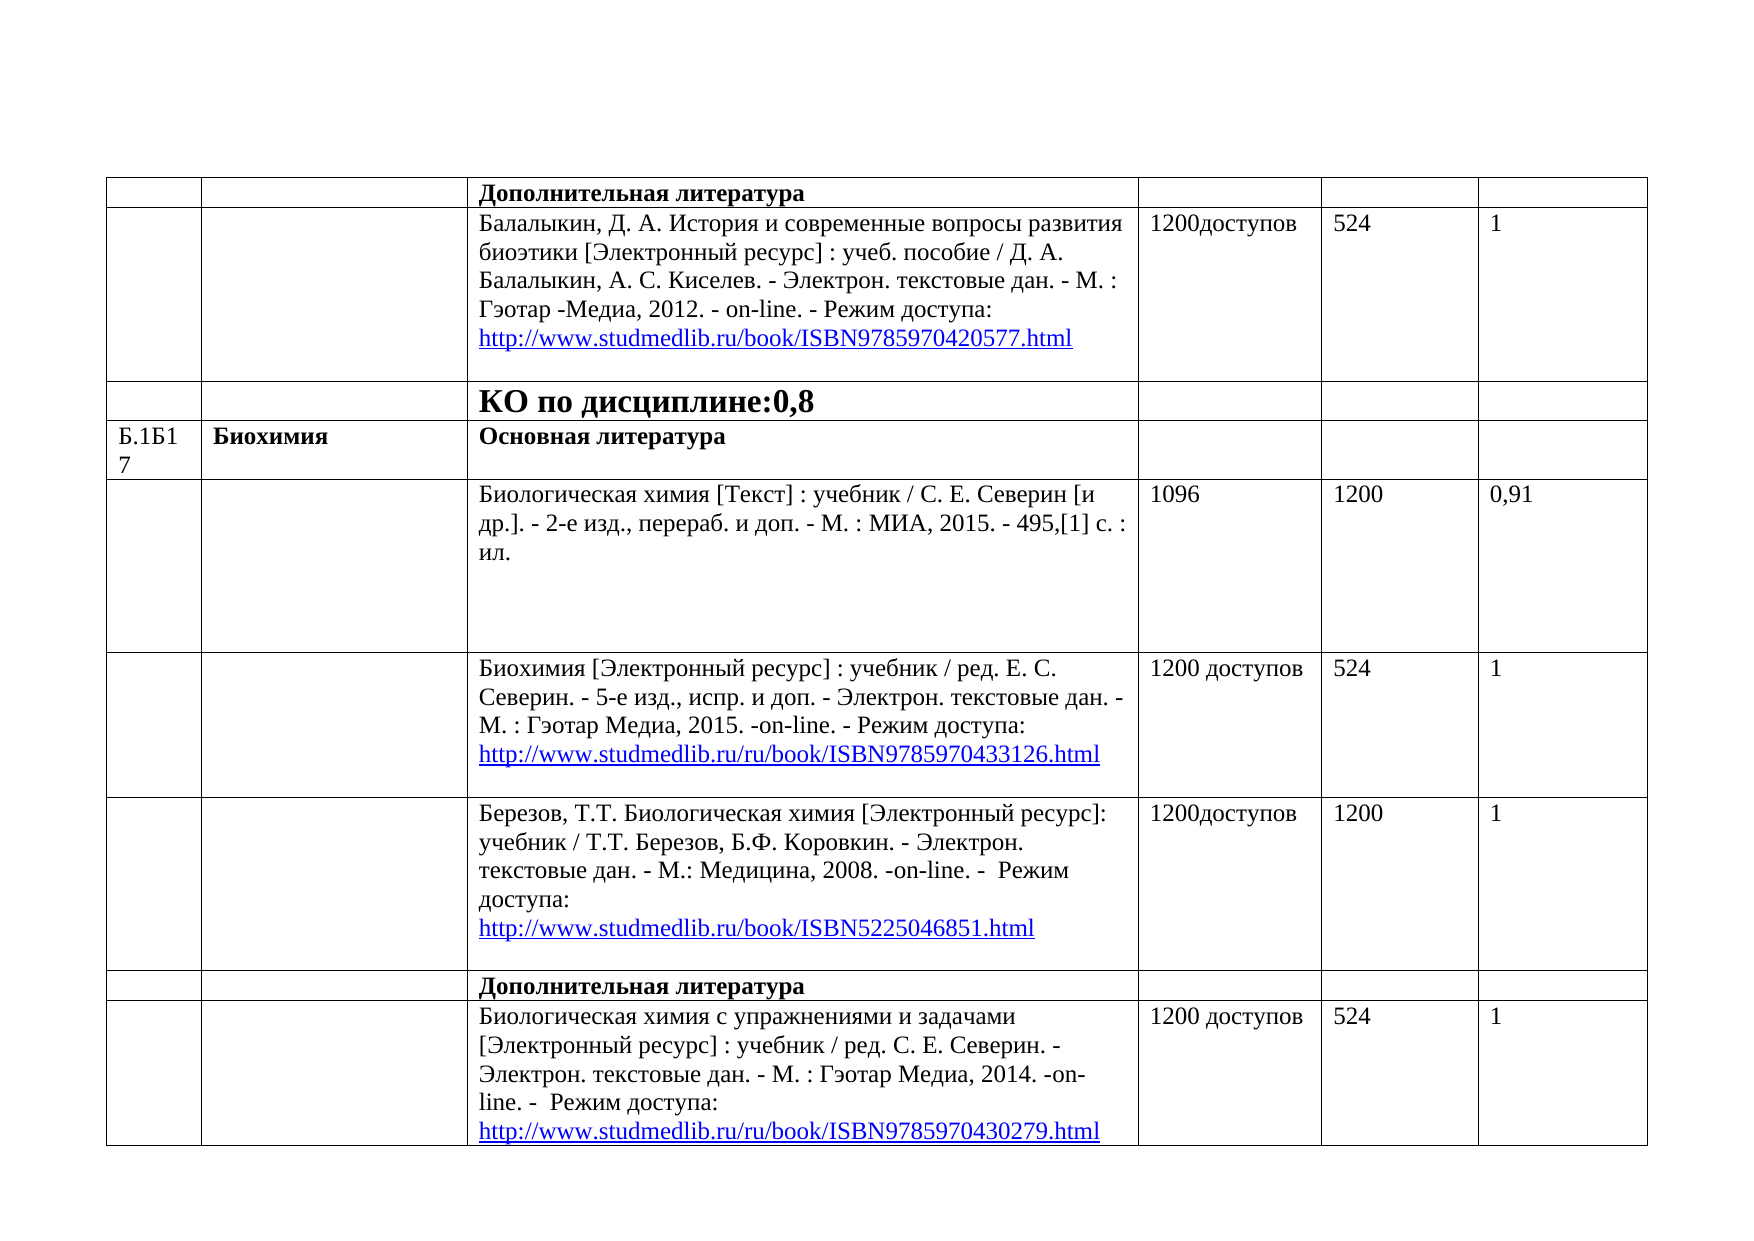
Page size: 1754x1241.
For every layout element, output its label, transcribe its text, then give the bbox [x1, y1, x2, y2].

table_cell 1 [1479, 208, 1647, 381]
table_cell [107, 382, 201, 420]
table_cell [202, 480, 467, 652]
table_cell [1322, 421, 1478, 478]
table_cell 1200 доступов [1139, 1001, 1321, 1145]
table_cell 1200 доступов [1139, 653, 1321, 797]
table_cell [1139, 178, 1321, 207]
table_cell [107, 208, 201, 381]
table_cell 0,91 [1479, 480, 1647, 652]
table_cell [107, 1001, 201, 1145]
table_cell [1139, 971, 1321, 1000]
table_cell [1322, 382, 1478, 420]
table_cell [1139, 421, 1321, 478]
table_cell [202, 1001, 467, 1145]
table_cell [1479, 382, 1647, 420]
table_cell [107, 653, 201, 797]
table_cell [202, 653, 467, 797]
table_cell 1 [1479, 798, 1647, 970]
table_cell 1 [1479, 1001, 1647, 1145]
table_cell 1200доступов [1139, 798, 1321, 970]
table_cell [107, 480, 201, 652]
table_cell [107, 178, 201, 207]
table_cell КО по дисциплине:0,8 [468, 382, 1138, 420]
table_cell 524 [1322, 653, 1478, 797]
table_cell 1200 [1322, 480, 1478, 652]
table_cell [107, 971, 201, 1000]
table_cell Б.1Б17 [107, 421, 201, 478]
table_cell [202, 971, 467, 1000]
table_cell Основная литература [468, 421, 1138, 478]
table_cell [1479, 421, 1647, 478]
table_cell Биохимия [Электронный ресурс] : учебник / ред. Е. С. Северин. - 5-е изд., испр. и доп. - Электрон. текстовые дан. - М. : Гэотар Медиа, 2015. -on-line. - Режим доступа: http://www.studmedlib.ru/ru/book/ISBN9785970433126.html [468, 653, 1138, 797]
table_cell [1479, 178, 1647, 207]
table_cell 1 [1479, 653, 1647, 797]
table_cell Дополнительная литература [468, 178, 1138, 207]
table_cell 1200 [1322, 798, 1478, 970]
table_cell [202, 178, 467, 207]
table_cell [107, 798, 201, 970]
table_cell [202, 208, 467, 381]
table_cell [1139, 382, 1321, 420]
table_cell Балалыкин, Д. А. История и современные вопросы развития биоэтики [Электронный ресурс] : учеб. пособие / Д. А. Балалыкин, А. С. Киселев. - Электрон. текстовые дан. - М. : Гэотар -Медиа, 2012. - on-line. - Режим доступа: http://www.studmedlib.ru/book/ISBN9785970420577.html [468, 208, 1138, 381]
table_cell Биохимия [202, 421, 467, 478]
table_cell [202, 798, 467, 970]
table_cell 524 [1322, 208, 1478, 381]
table_cell 524 [1322, 1001, 1478, 1145]
table_cell [1322, 178, 1478, 207]
table_cell 1200доступов [1139, 208, 1321, 381]
table_cell [202, 382, 467, 420]
table_cell [1322, 971, 1478, 1000]
table_cell 1096 [1139, 480, 1321, 652]
table_cell Березов, Т.Т. Биологическая химия [Электронный ресурс]: учебник / Т.Т. Березов, Б.Ф. Коровкин. - Электрон. текстовые дан. - М.: Медицина, 2008. -on-line. - Режим доступа: http://www.studmedlib.ru/book/ISBN5225046851.html [468, 798, 1138, 970]
table_cell [1479, 971, 1647, 1000]
table_cell Биологическая химия [Текст] : учебник / С. Е. Северин [и др.]. - 2-е изд., перераб. и доп. - М. : МИА, 2015. - 495,[1] с. : ил. [468, 480, 1138, 652]
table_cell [468, 1001, 1138, 1145]
table_cell Дополнительная литература [468, 971, 1138, 1000]
